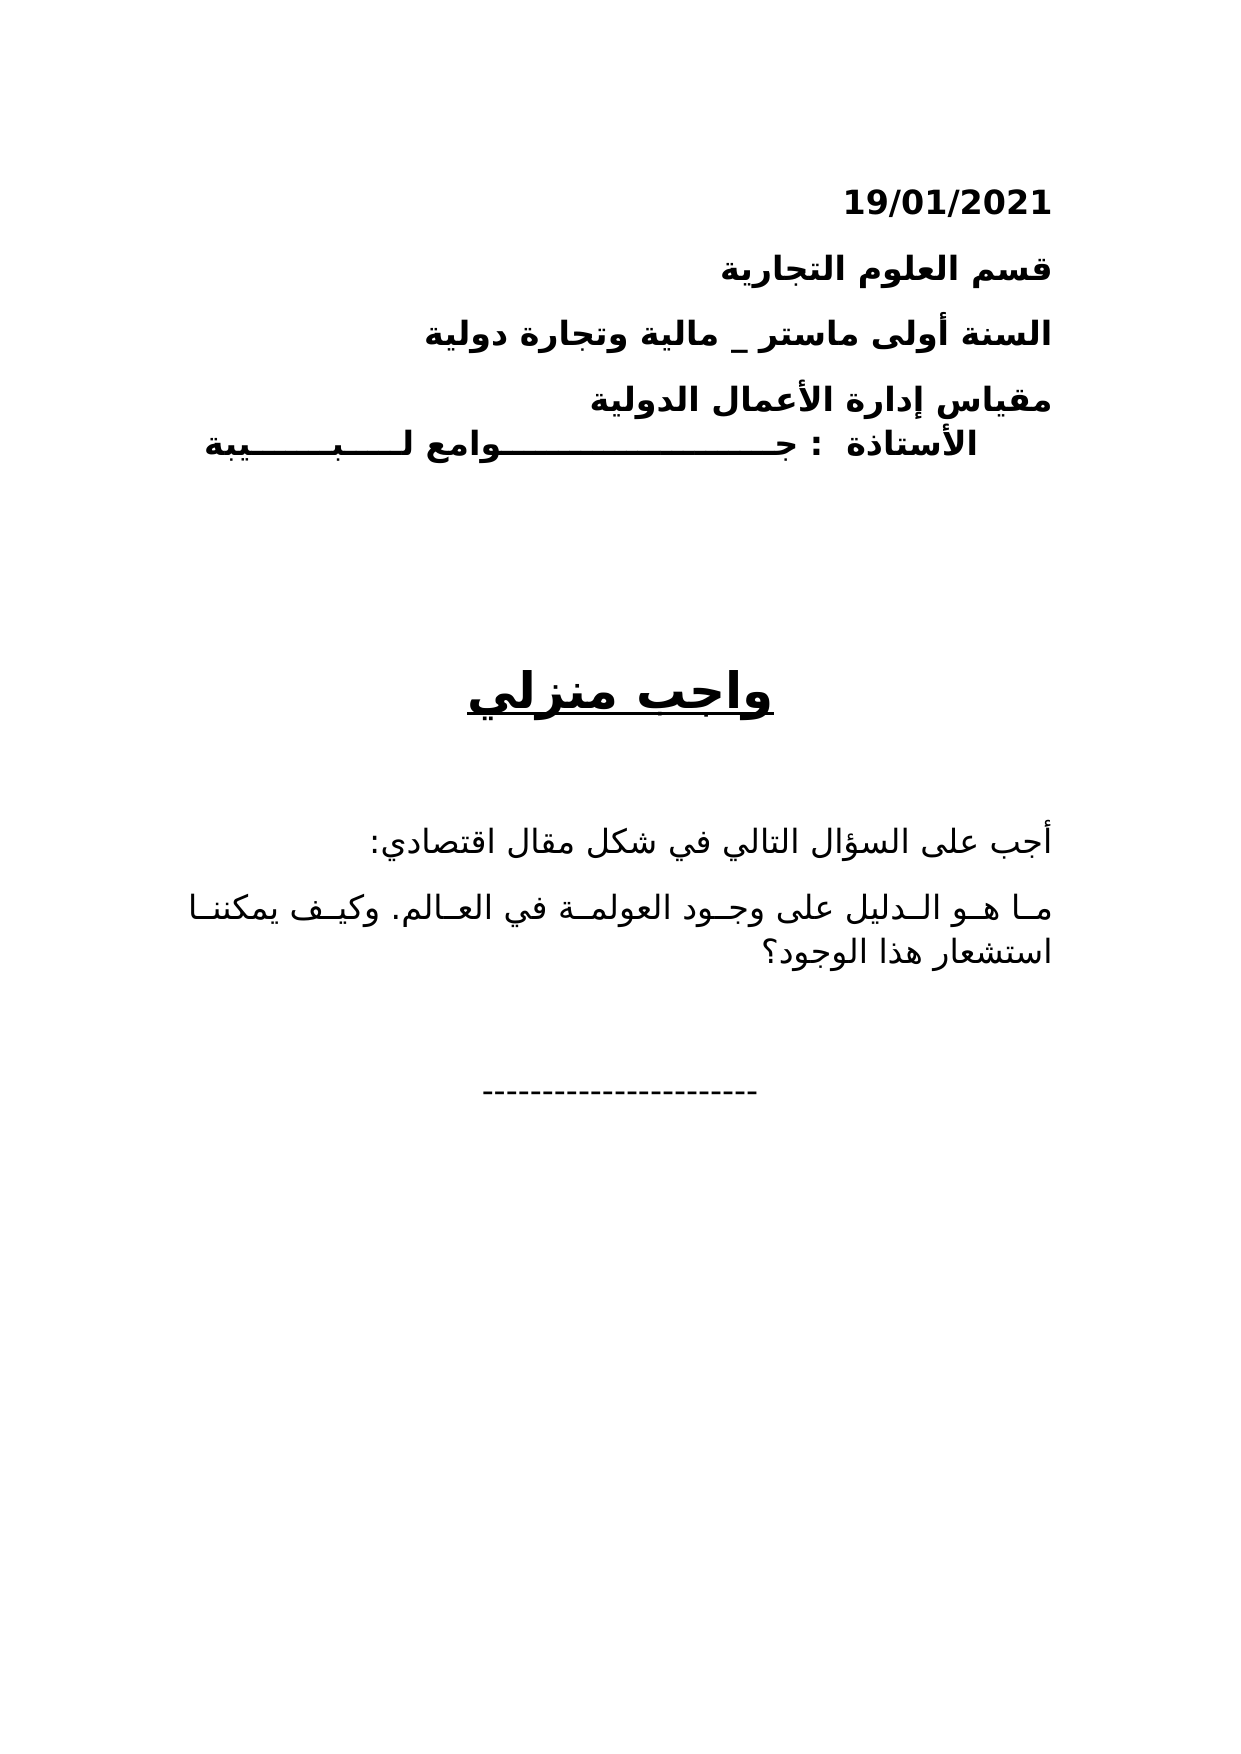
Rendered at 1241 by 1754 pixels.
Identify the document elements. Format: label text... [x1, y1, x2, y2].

text 19/01/2021 [187, 150, 1053, 223]
text واجب منزلي [187, 662, 1053, 720]
text قسم العلوم التجارية [187, 249, 1053, 288]
text السنة أولى ماستر _ مالية وتجارة دولية [187, 314, 1053, 353]
text أجب على السؤال التالي في شكل مقال اقتصادي: [187, 823, 1053, 862]
text ----------------------- [187, 1071, 1053, 1110]
text ما هو الدليل على وجود العولمة في العالم. وكيف يمكننا استشعار هذا الوجود؟ [187, 888, 1053, 972]
text مقياس إدارة الأعمال الدولية الأستاذة : جــــــــــــــــــــــــوامع لـــــبـــــــيبة [187, 380, 1053, 463]
